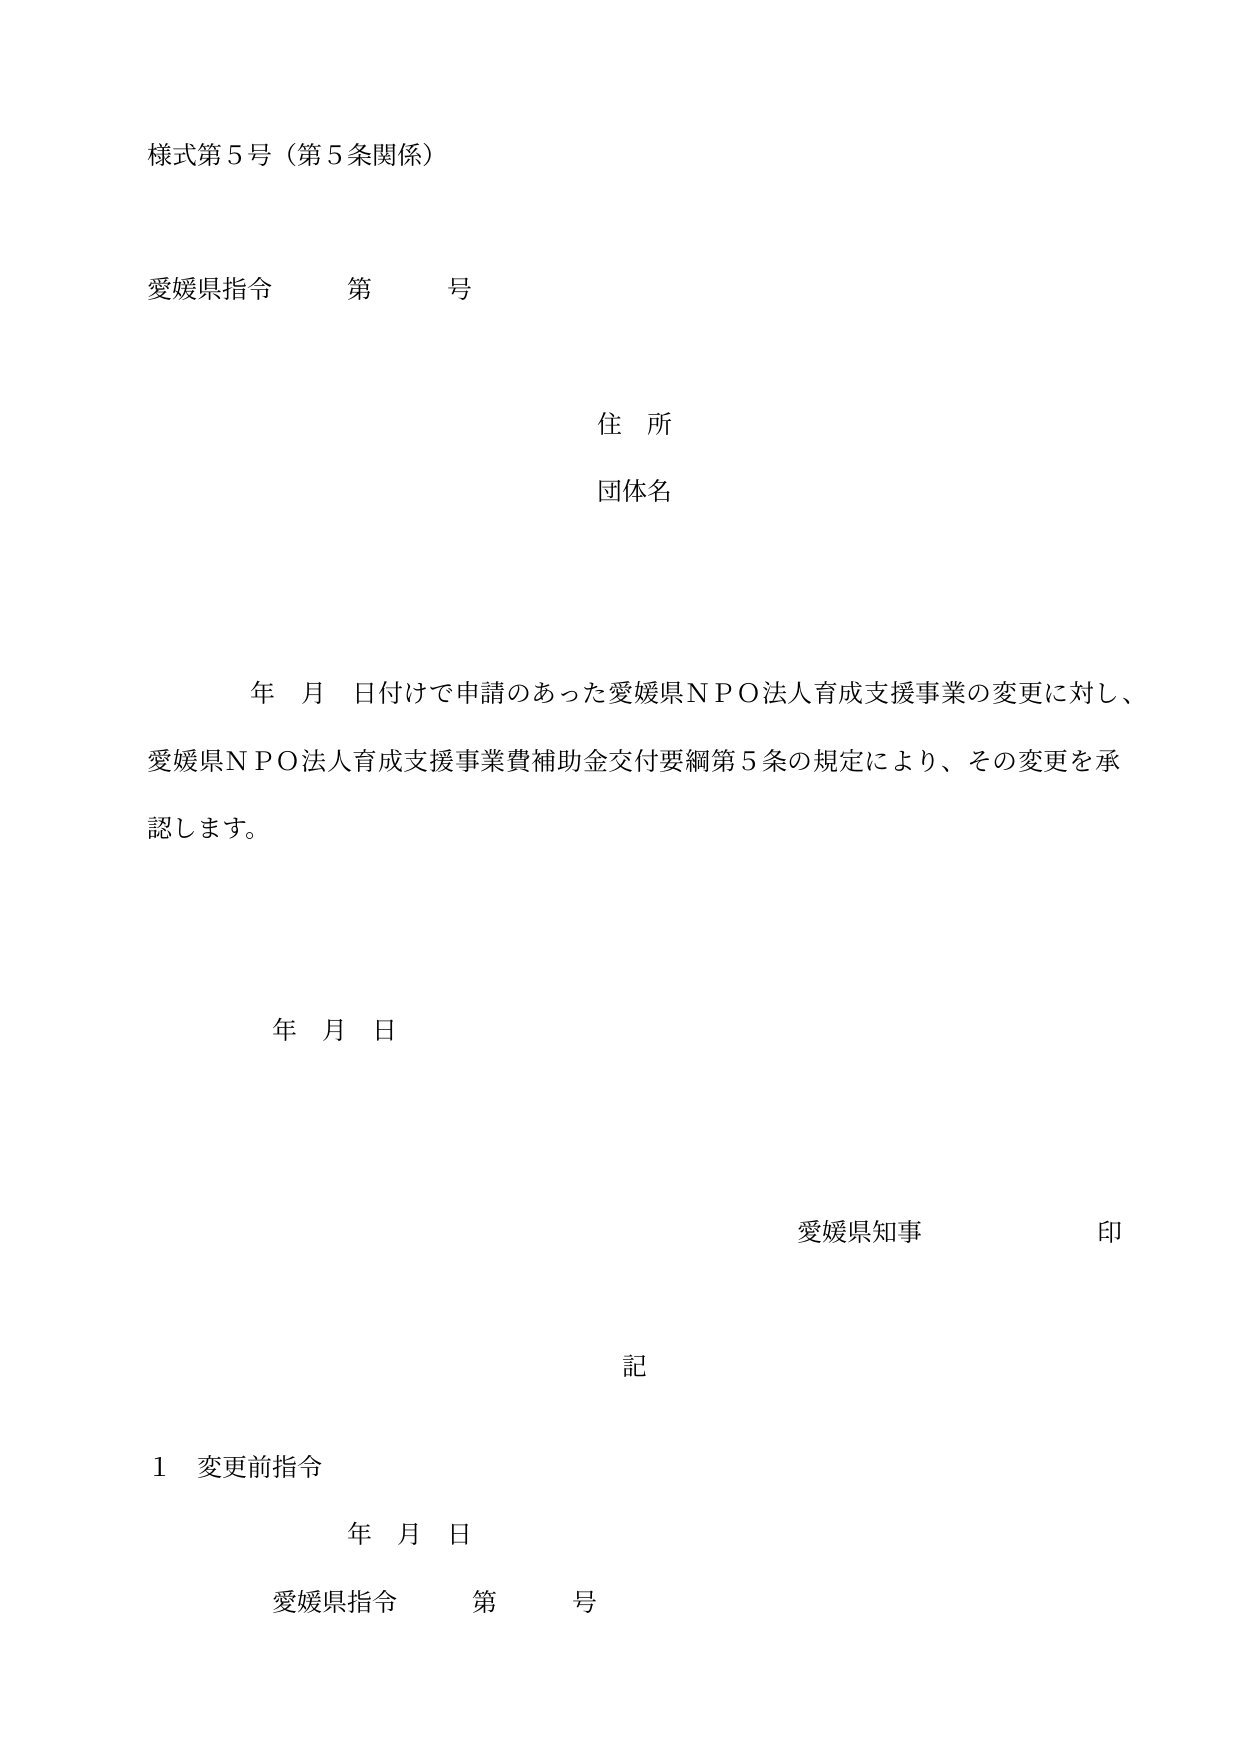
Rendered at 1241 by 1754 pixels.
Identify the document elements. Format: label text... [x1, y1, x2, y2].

text 年 月 日 [148, 1499, 1122, 1567]
text 様式第５号（第５条関係） [148, 120, 1122, 187]
text 年 月 日付けで申請のあった愛媛県ＮＰＯ法人育成支援事業の変更に対し、愛媛県ＮＰＯ法人育成支援事業費補助金交付要綱第５条の規定により、その変更を承認します。 [148, 658, 1122, 860]
text 年 月 日 [148, 995, 1122, 1062]
text 愛媛県指令 第 号 [148, 254, 1125, 322]
text 団体名 [148, 456, 1125, 524]
text 愛媛県指令 第 号 [148, 1567, 1122, 1634]
subtitle 記 [148, 1331, 1122, 1398]
text 愛媛県知事 印 [148, 1197, 1122, 1264]
text 住 所 [148, 389, 1125, 456]
text １ 変更前指令 [148, 1432, 1122, 1499]
